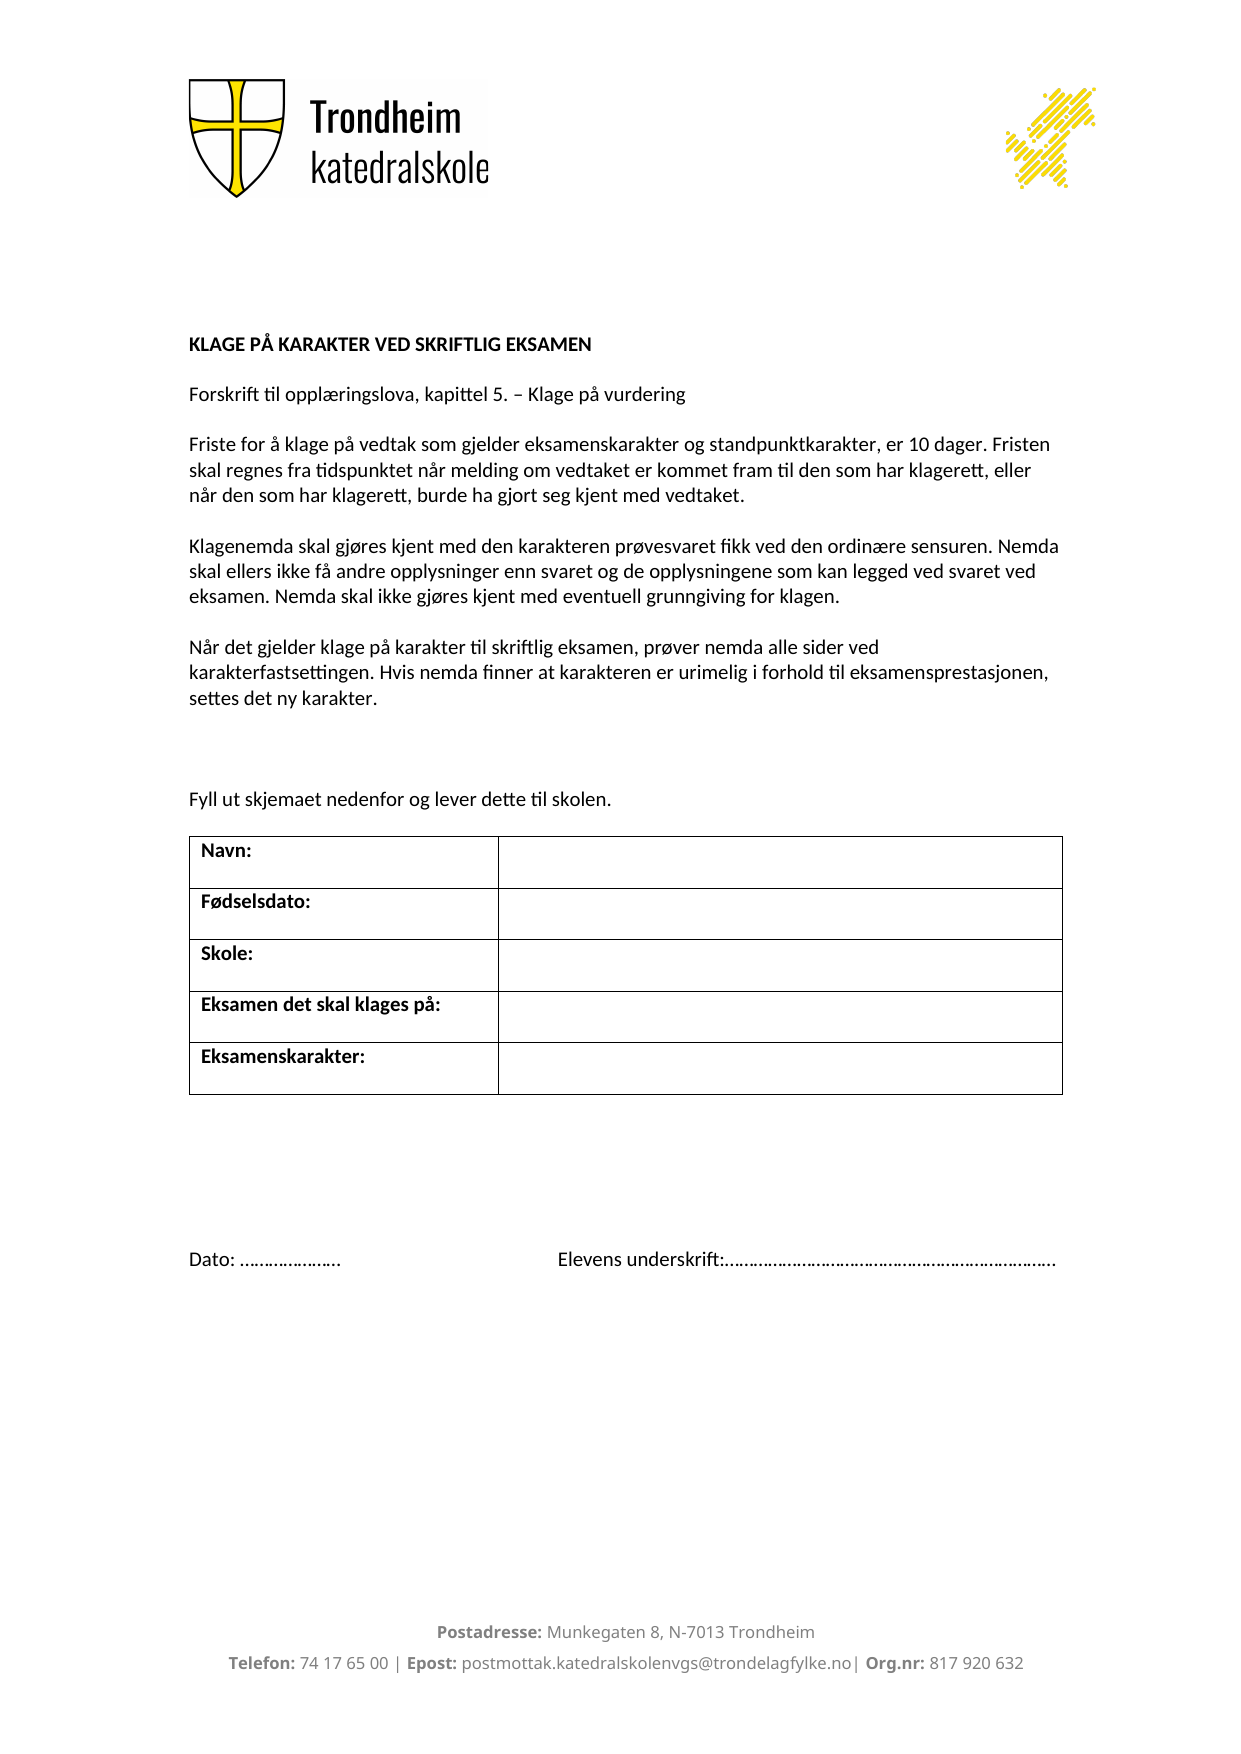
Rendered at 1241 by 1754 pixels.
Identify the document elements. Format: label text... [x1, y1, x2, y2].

table_header [499, 837, 1062, 888]
table_cell Eksamen det skal klages på: [190, 992, 498, 1042]
table_header Navn: [190, 837, 498, 888]
picture [188, 79, 489, 198]
table_cell [499, 889, 1062, 939]
text KLAGE PÅ KARAKTER VED SKRIFTLIG EKSAMEN [189, 331, 1063, 356]
table_cell [499, 992, 1062, 1042]
picture [1005, 0, 1241, 189]
table_cell Skole: [190, 940, 498, 991]
text Friste for å klage på vedtak som gjelder eksamenskarakter og standpunktkarakter, er 10 dager. Fristen skal regnes fra tidspunktet når melding om vedtaket er kommet fram til den som har klagerett, eller når den som har klagerett, burde ha gjort seg kjent med vedtaket. [189, 432, 1063, 508]
table_cell [499, 1043, 1062, 1093]
table_cell Fødselsdato: [190, 889, 498, 939]
text Dato: ………………… Elevens underskrift:…………………………………………………………… [189, 1246, 1063, 1271]
text Klagenemda skal gjøres kjent med den karakteren prøvesvaret fikk ved den ordinære sensuren. Nemda skal ellers ikke få andre opplysninger enn svaret og de opplysningene som kan legged ved svaret ved eksamen. Nemda skal ikke gjøres kjent med eventuell grunngiving for klagen. [189, 533, 1063, 609]
table_cell Eksamenskarakter: [190, 1043, 498, 1093]
table_cell [499, 940, 1062, 991]
text Forskrift til opplæringslova, kapittel 5. – Klage på vurdering [189, 381, 1063, 407]
text Fyll ut skjemaet nedenfor og lever dette til skolen. [189, 786, 1063, 811]
text Når det gjelder klage på karakter til skriftlig eksamen, prøver nemda alle sider ved karakterfastsettingen. Hvis nemda finner at karakteren er urimelig i forhold til eksamensprestasjonen, settes det ny karakter. [189, 634, 1063, 710]
